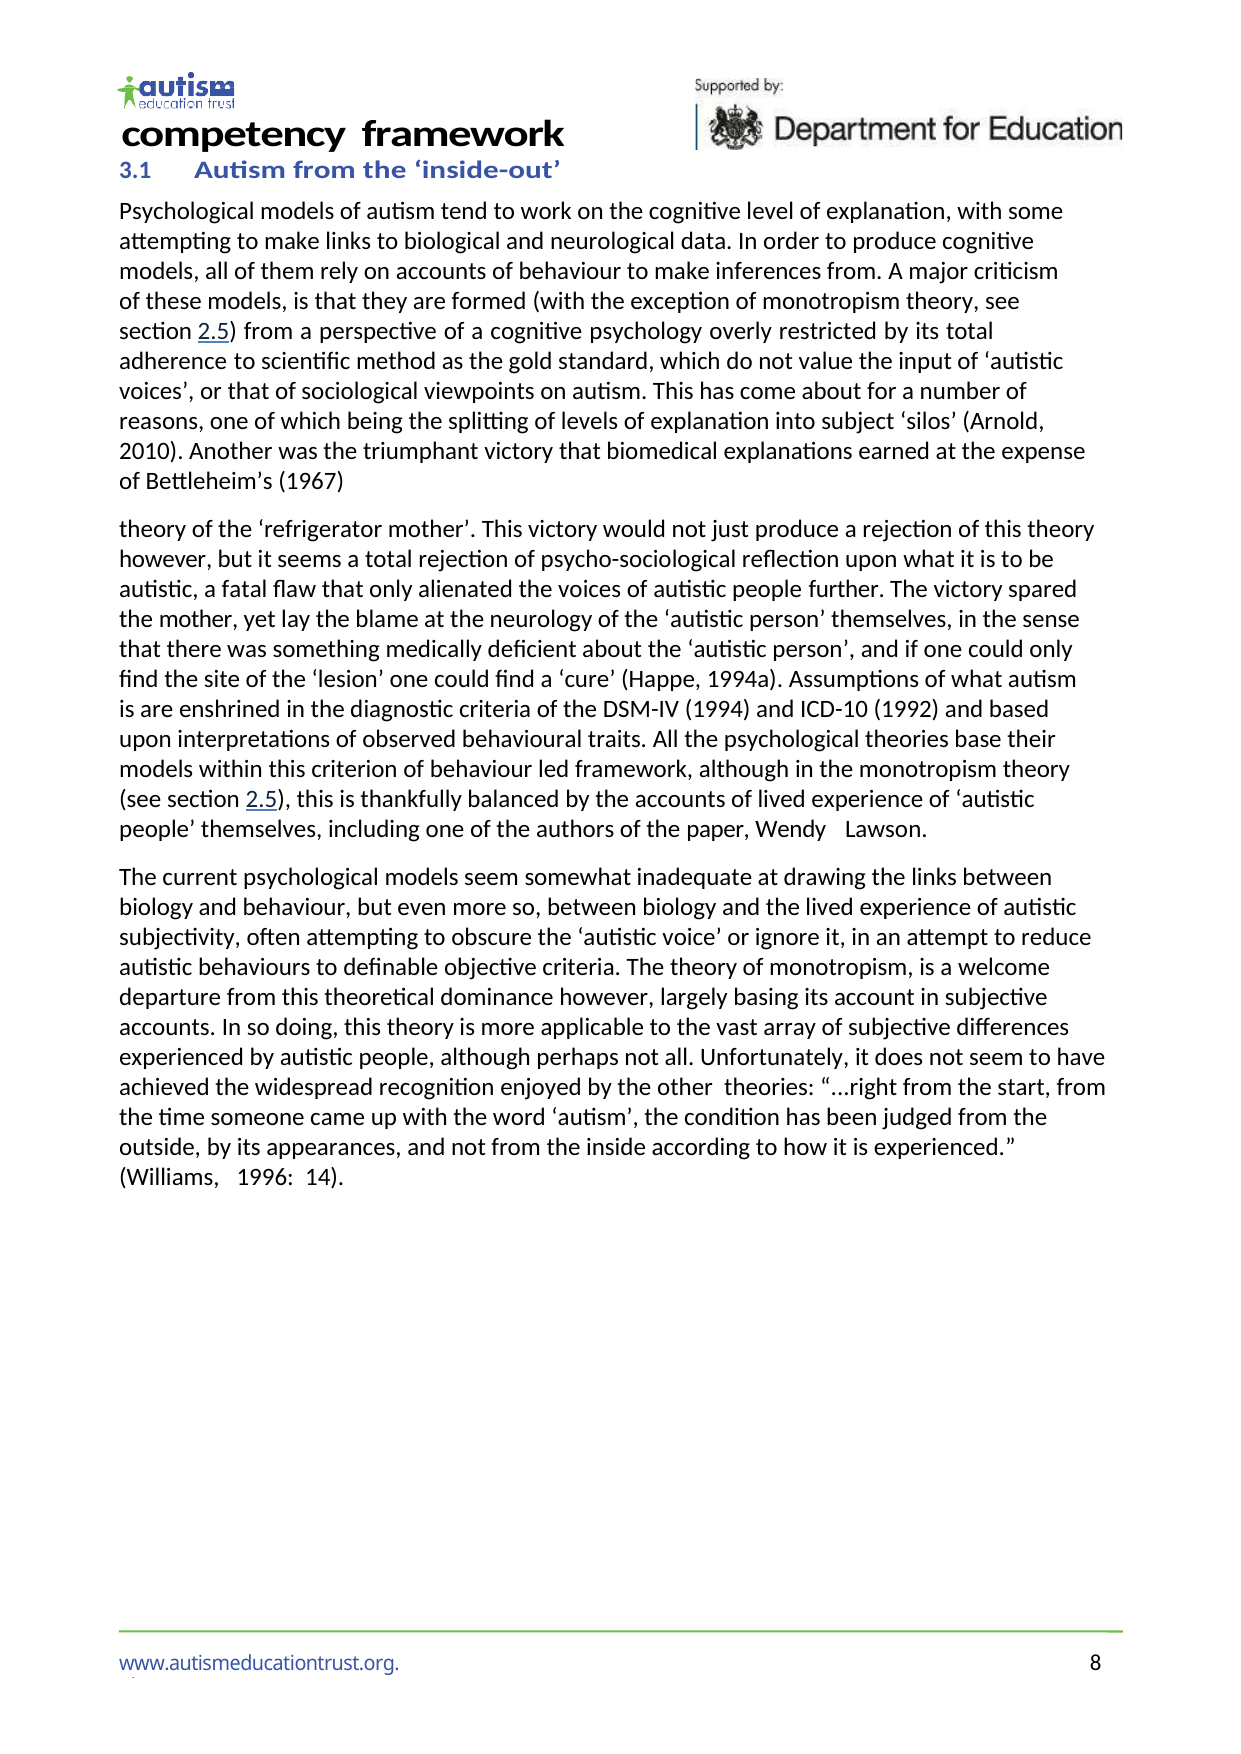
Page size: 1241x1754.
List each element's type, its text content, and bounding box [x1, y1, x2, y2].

picture [117, 72, 235, 109]
text theory of the ‘refrigerator mother’. This victory would not just produce a rejection of this theory however, but it seems a total rejection of psycho-sociological reflection upon what it is to be autistic, a fatal flaw that only alienated the voices of autistic people further. The victory spared the mother, yet lay the blame at the neurology of the ‘autistic person’ themselves, in the sense that there was something medically deficient about the ‘autistic person’, and if one could only find the site of the ‘lesion’ one could find a ‘cure’ (Happe, 1994a). Assumptions of what autism is are enshrined in the diagnostic criteria of the DSM-IV (1994) and ICD-10 (1992) and based upon interpretations of observed behavioural traits. All the psychological theories base their models within this criterion of behaviour led framework, although in the monotropism theory (see section 2.5), this is thankfully balanced by the accounts of lived experience of ‘autistic people’ themselves, including one of the authors of the paper, Wendy Lawson. [119, 513, 1108, 843]
picture [695, 78, 1123, 150]
subtitle Autism from the ‘inside-out’ [119, 154, 1136, 185]
text The current psychological models seem somewhat inadequate at drawing the links between biology and behaviour, but even more so, between biology and the lived experience of autistic subjectivity, often attempting to obscure the ‘autistic voice’ or ignore it, in an attempt to reduce autistic behaviours to definable objective criteria. The theory of monotropism, is a welcome departure from this theoretical dominance however, largely basing its account in subjective accounts. In so doing, this theory is more applicable to the vast array of subjective differences experienced by autistic people, although perhaps not all. Unfortunately, it does not seem to have achieved the widespread recognition enjoyed by the other theories: “...right from the start, from the time someone came up with the word ‘autism’, the condition has been judged from the outside, by its appearances, and not from the inside according to how it is experienced.” (Williams, 1996: 14). [119, 861, 1122, 1191]
text Psychological models of autism tend to work on the cognitive level of explanation, with some attempting to make links to biological and neurological data. In order to produce cognitive models, all of them rely on accounts of behaviour to make inferences from. A major criticism of these models, is that they are formed (with the exception of monotropism theory, see section 2.5) from a perspective of a cognitive psychology overly restricted by its total adherence to scientific method as the gold standard, which do not value the input of ‘autistic voices’, or that of sociological viewpoints on autism. This has come about for a number of reasons, one of which being the splitting of levels of explanation into subject ‘silos’ (Arnold, 2010). Another was the triumphant victory that biomedical explanations earned at the expense of Bettleheim’s (1967) [119, 196, 1091, 496]
